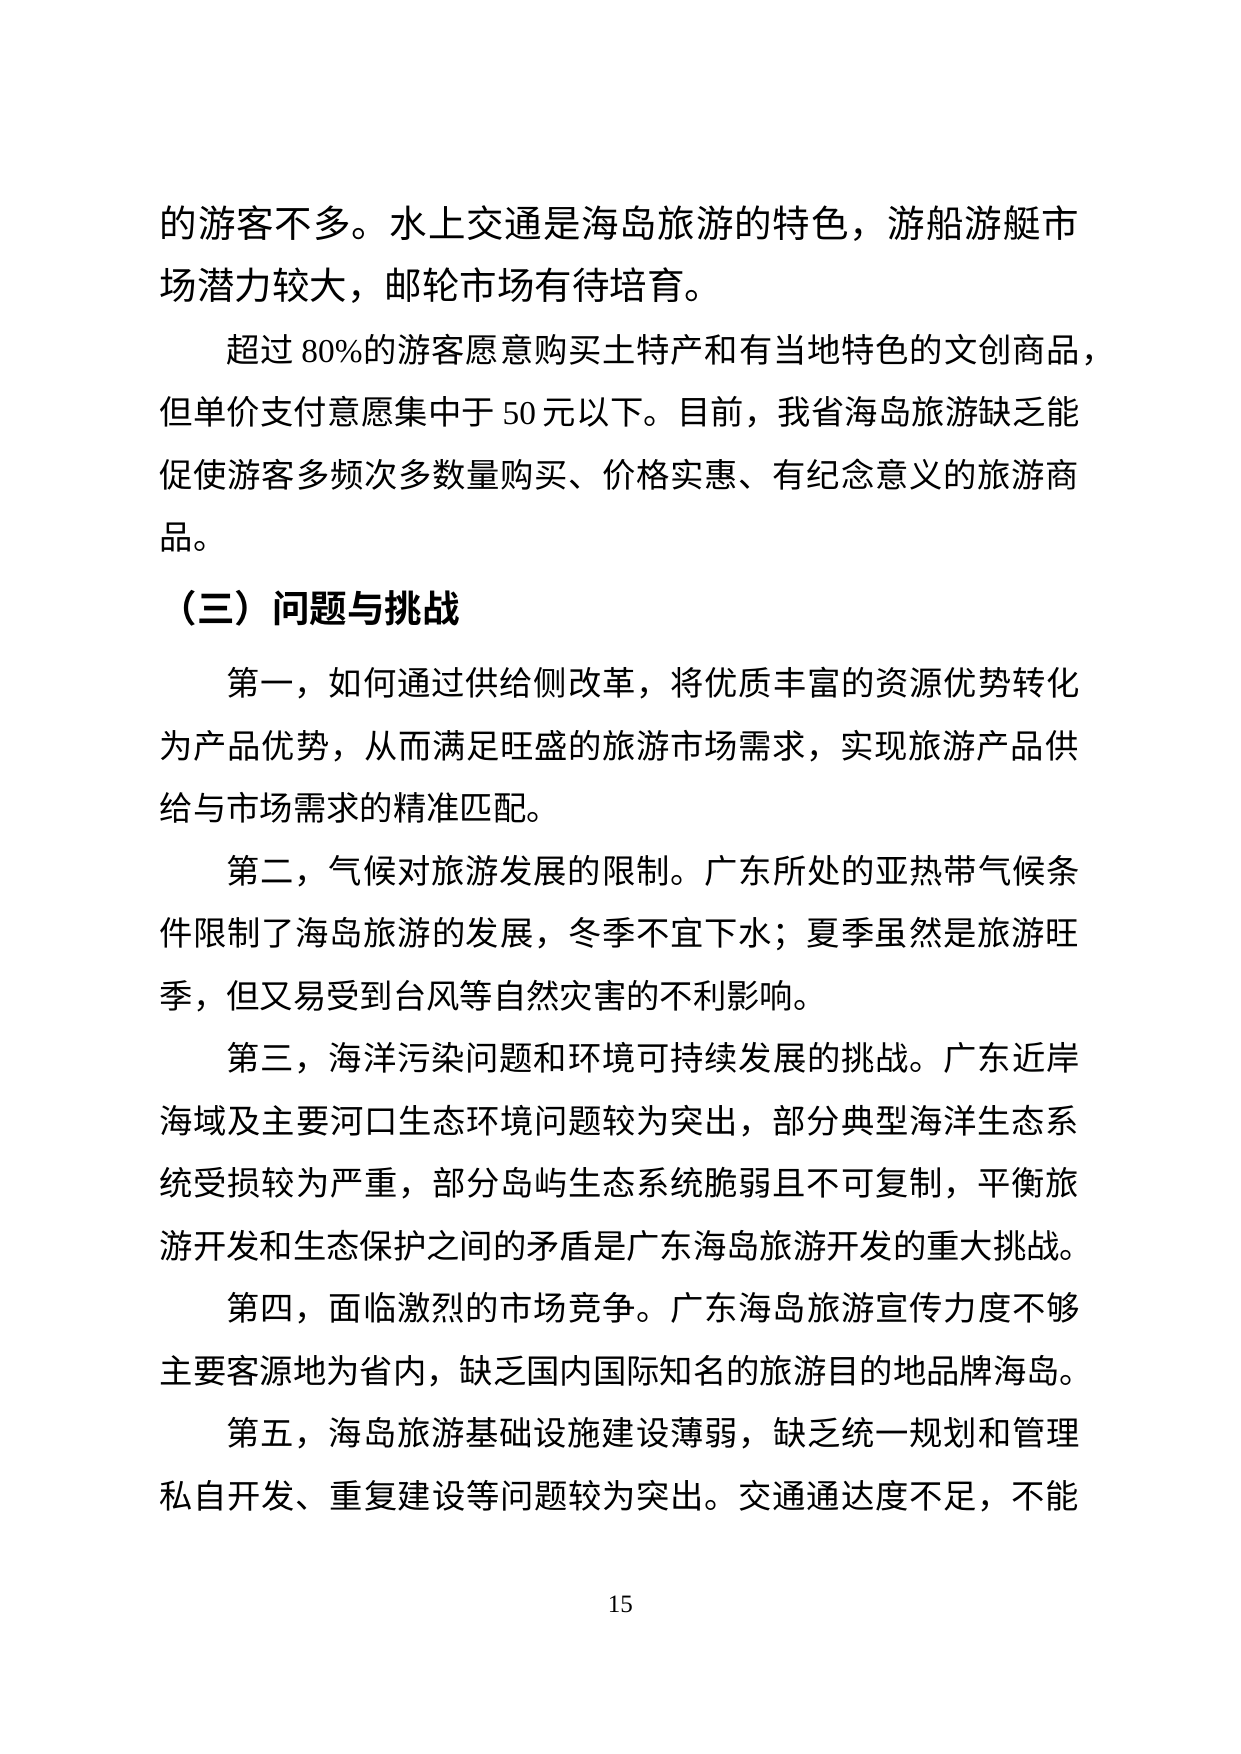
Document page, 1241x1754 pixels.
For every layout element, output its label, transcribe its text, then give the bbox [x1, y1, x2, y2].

text 第一，如何通过供给侧改革，将优质丰富的资源优势转化为产品优势，从而满足旺盛的旅游市场需求，实现旅游产品供给与市场需求的精准匹配。 [159, 646, 1081, 833]
text 超过80%的游客愿意购买土特产和有当地特色的文创商品，但单价支付意愿集中于50元以下。目前，我省海岛旅游缺乏能促使游客多频次多数量购买、价格实惠、有纪念意义的旅游商品。 [159, 312, 1081, 562]
text 第三，海洋污染问题和环境可持续发展的挑战。广东近岸海域及主要河口生态环境问题较为突出，部分典型海洋生态系统受损较为严重，部分岛屿生态系统脆弱且不可复制，平衡旅游开发和生态保护之间的矛盾是广东海岛旅游开发的重大挑战。 [159, 1021, 1081, 1271]
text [159, 1396, 1081, 1521]
subtitle （三）问题与挑战 [159, 573, 1081, 635]
text 第二，气候对旅游发展的限制。广东所处的亚热带气候条件限制了海岛旅游的发展，冬季不宜下水；夏季虽然是旅游旺季，但又易受到台风等自然灾害的不利影响。 [159, 833, 1081, 1021]
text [159, 187, 1081, 312]
text 第四，面临激烈的市场竞争。广东海岛旅游宣传力度不够，主要客源地为省内，缺乏国内国际知名的旅游目的地品牌海岛。 [159, 1271, 1081, 1396]
